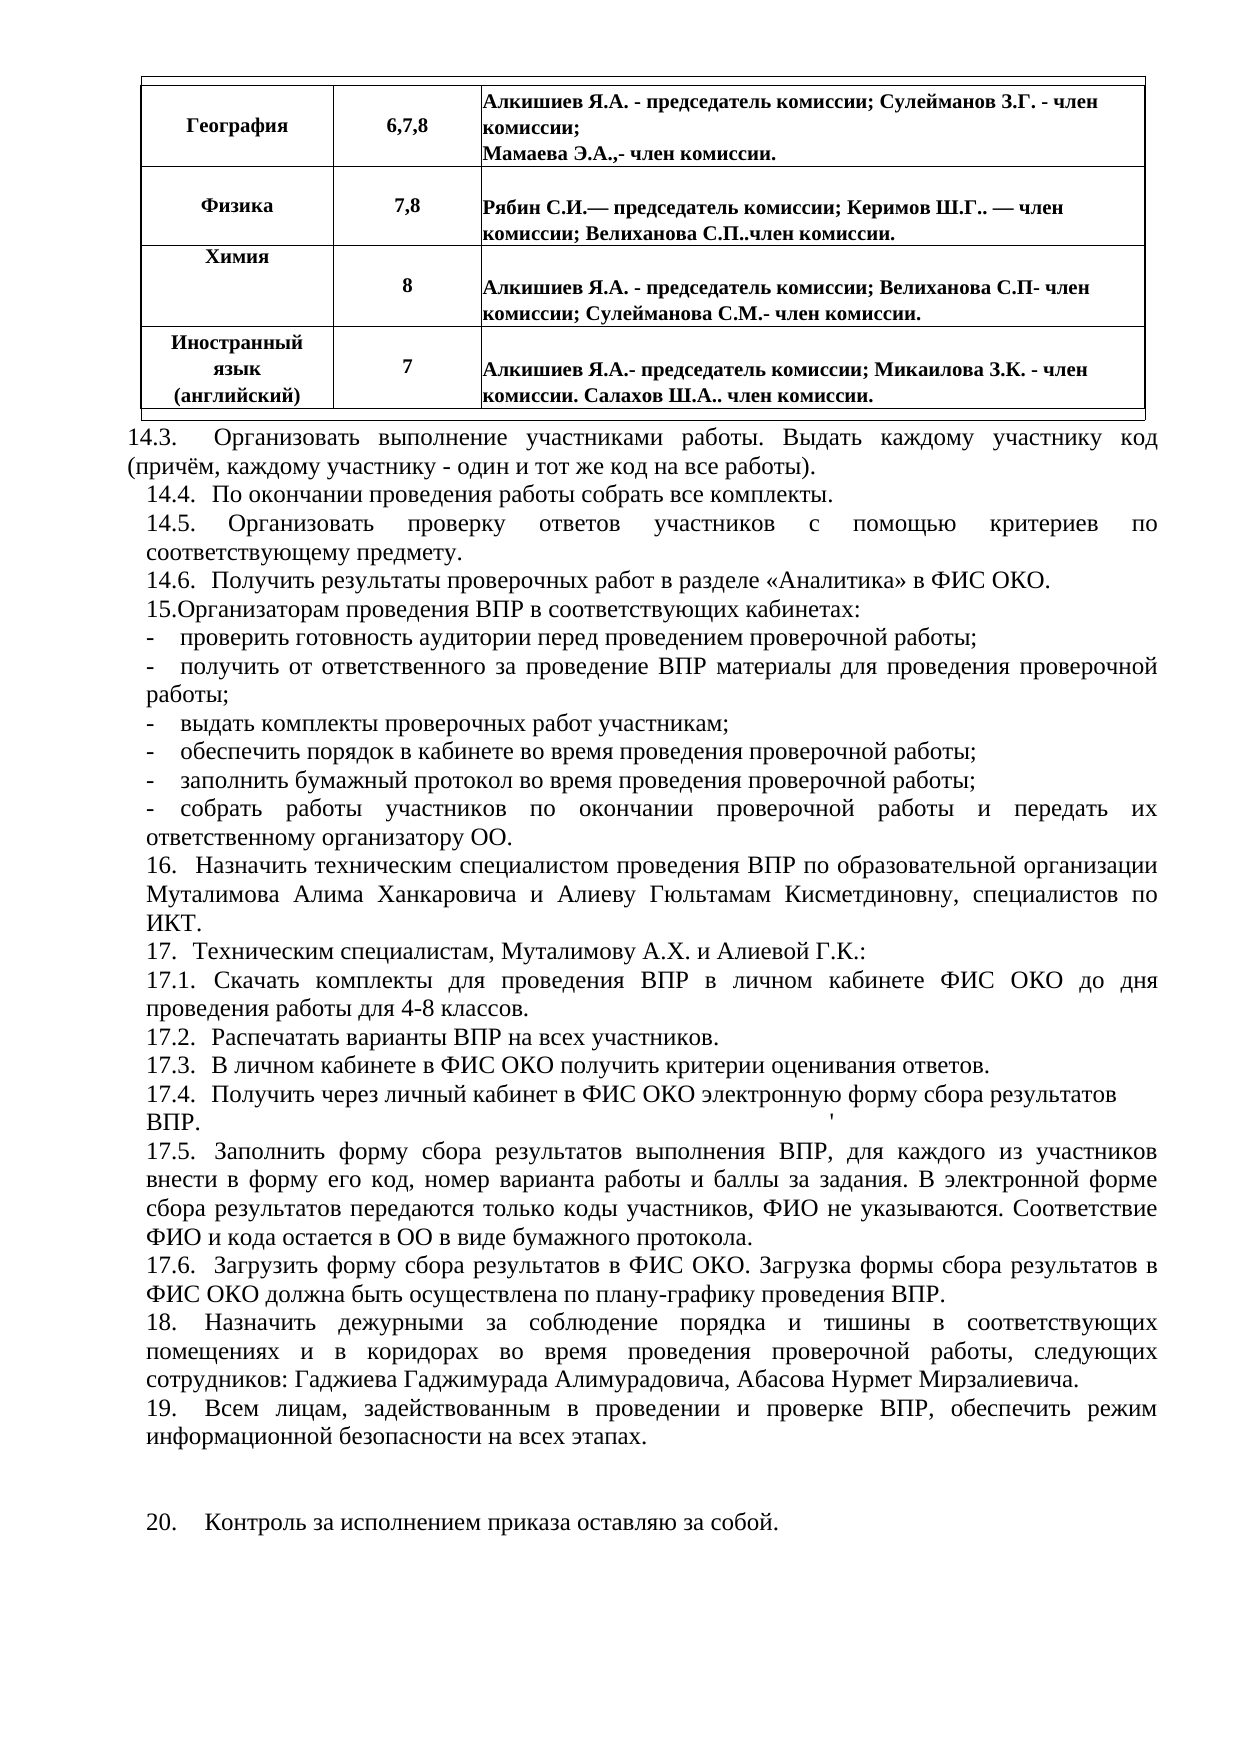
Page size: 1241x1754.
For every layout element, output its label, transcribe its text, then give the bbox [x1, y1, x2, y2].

table_cell 7,8 [334, 167, 481, 245]
list получить от ответственного за проведение ВПР материалы для проведения проверочной работы; [146, 651, 1159, 708]
table_cell Алкишиев Я.А. - председатель комиссии; Велиханова С.П- член комиссии; Сулейманова С.М.- член комиссии. [482, 246, 1144, 326]
table_cell Рябин С.И.— председатель комиссии; Керимов Ш.Г.. — член комиссии; Велиханова С.П..член комиссии. [482, 167, 1144, 245]
table_header Алкишиев Я.А. - председатель комиссии; Сулейманов З.Г. - член комиссии; Мамаева Э.А.,- член комиссии. [482, 86, 1144, 166]
list Назначить техническим специалистом проведения ВПР по образовательной организации Муталимова Алима Ханкаровича и Алиеву Гюльтамам Кисметдиновну, специалистов по ИКТ. [146, 851, 1159, 937]
list заполнить бумажный протокол во время проведения проверочной работы; [146, 766, 1159, 794]
table_header 6,7,8 [334, 86, 481, 166]
list Получить через личный кабинет в ФИС ОКО электронную форму сбора результатов [146, 1079, 1159, 1108]
list обеспечить порядок в кабинете во время проведения проверочной работы; [146, 737, 1159, 766]
list Заполнить форму сбора результатов выполнения ВПР, для каждого из участников внести в форму его код, номер варианта работы и баллы за задания. В электронной форме сбора результатов передаются только коды участников, ФИО не указываются. Соответствие ФИО и кода остается в ОО в виде бумажного протокола. [146, 1137, 1159, 1251]
table_cell Иностранный язык (английский) [142, 327, 333, 407]
list Техническим специалистам, Муталимову А.Х. и Алиевой Г.К.: [146, 937, 1159, 965]
list Распечатать варианты ВПР на всех участников. [146, 1022, 1159, 1051]
list Скачать комплекты для проведения ВПР в личном кабинете ФИС ОКО до дня проведения работы для 4-8 классов. [146, 965, 1159, 1022]
list Всем лицам, задействованным в проведении и проверке ВПР, обеспечить режим информационной безопасности на всех этапах. [146, 1393, 1159, 1451]
list выдать комплекты проверочных работ участникам; [146, 708, 1159, 737]
list Организовать проверку ответов участников с помощью критериев по соответствующему предмету. [146, 509, 1159, 566]
list Организовать выполнение участниками работы. Выдать каждому участнику код (причём, каждому участнику - один и тот же код на все работы). [127, 423, 1159, 480]
list собрать работы участников по окончании проверочной работы и передать их ответственному организатору ОО. [146, 794, 1159, 851]
text ВПР. ' [146, 1108, 1159, 1137]
list Загрузить форму сбора результатов в ФИС ОКО. Загрузка формы сбора результатов в ФИС ОКО должна быть осуществлена по плану-графику проведения ВПР. [146, 1251, 1159, 1308]
text 15.Организаторам проведения ВПР в соответствующих кабинетах: [146, 594, 1159, 623]
table_cell Химия [142, 246, 333, 326]
list Получить результаты проверочных работ в разделе «Аналитика» в ФИС ОКО. [146, 566, 1159, 594]
table_cell 8 [334, 246, 481, 326]
table_cell Алкишиев Я.А.- председатель комиссии; Микаилова З.К. - член комиссии. Салахов Ш.А.. член комиссии. [482, 327, 1144, 407]
list Контроль за исполнением приказа оставляю за собой. [146, 1508, 1159, 1536]
table_cell Физика [142, 167, 333, 245]
list В личном кабинете в ФИС ОКО получить критерии оценивания ответов. [146, 1051, 1159, 1079]
table_header География [142, 86, 333, 166]
list проверить готовность аудитории перед проведением проверочной работы; [146, 623, 1159, 651]
table_cell 7 [334, 327, 481, 407]
list Назначить дежурными за соблюдение порядка и тишины в соответствующих помещениях и в коридорах во время проведения проверочной работы, следующих сотрудников: Гаджиева Гаджимурада Алимурадовича, Абасова Нурмет Мирзалиевича. [146, 1308, 1159, 1393]
list По окончании проведения работы собрать все комплекты. [146, 480, 1159, 509]
